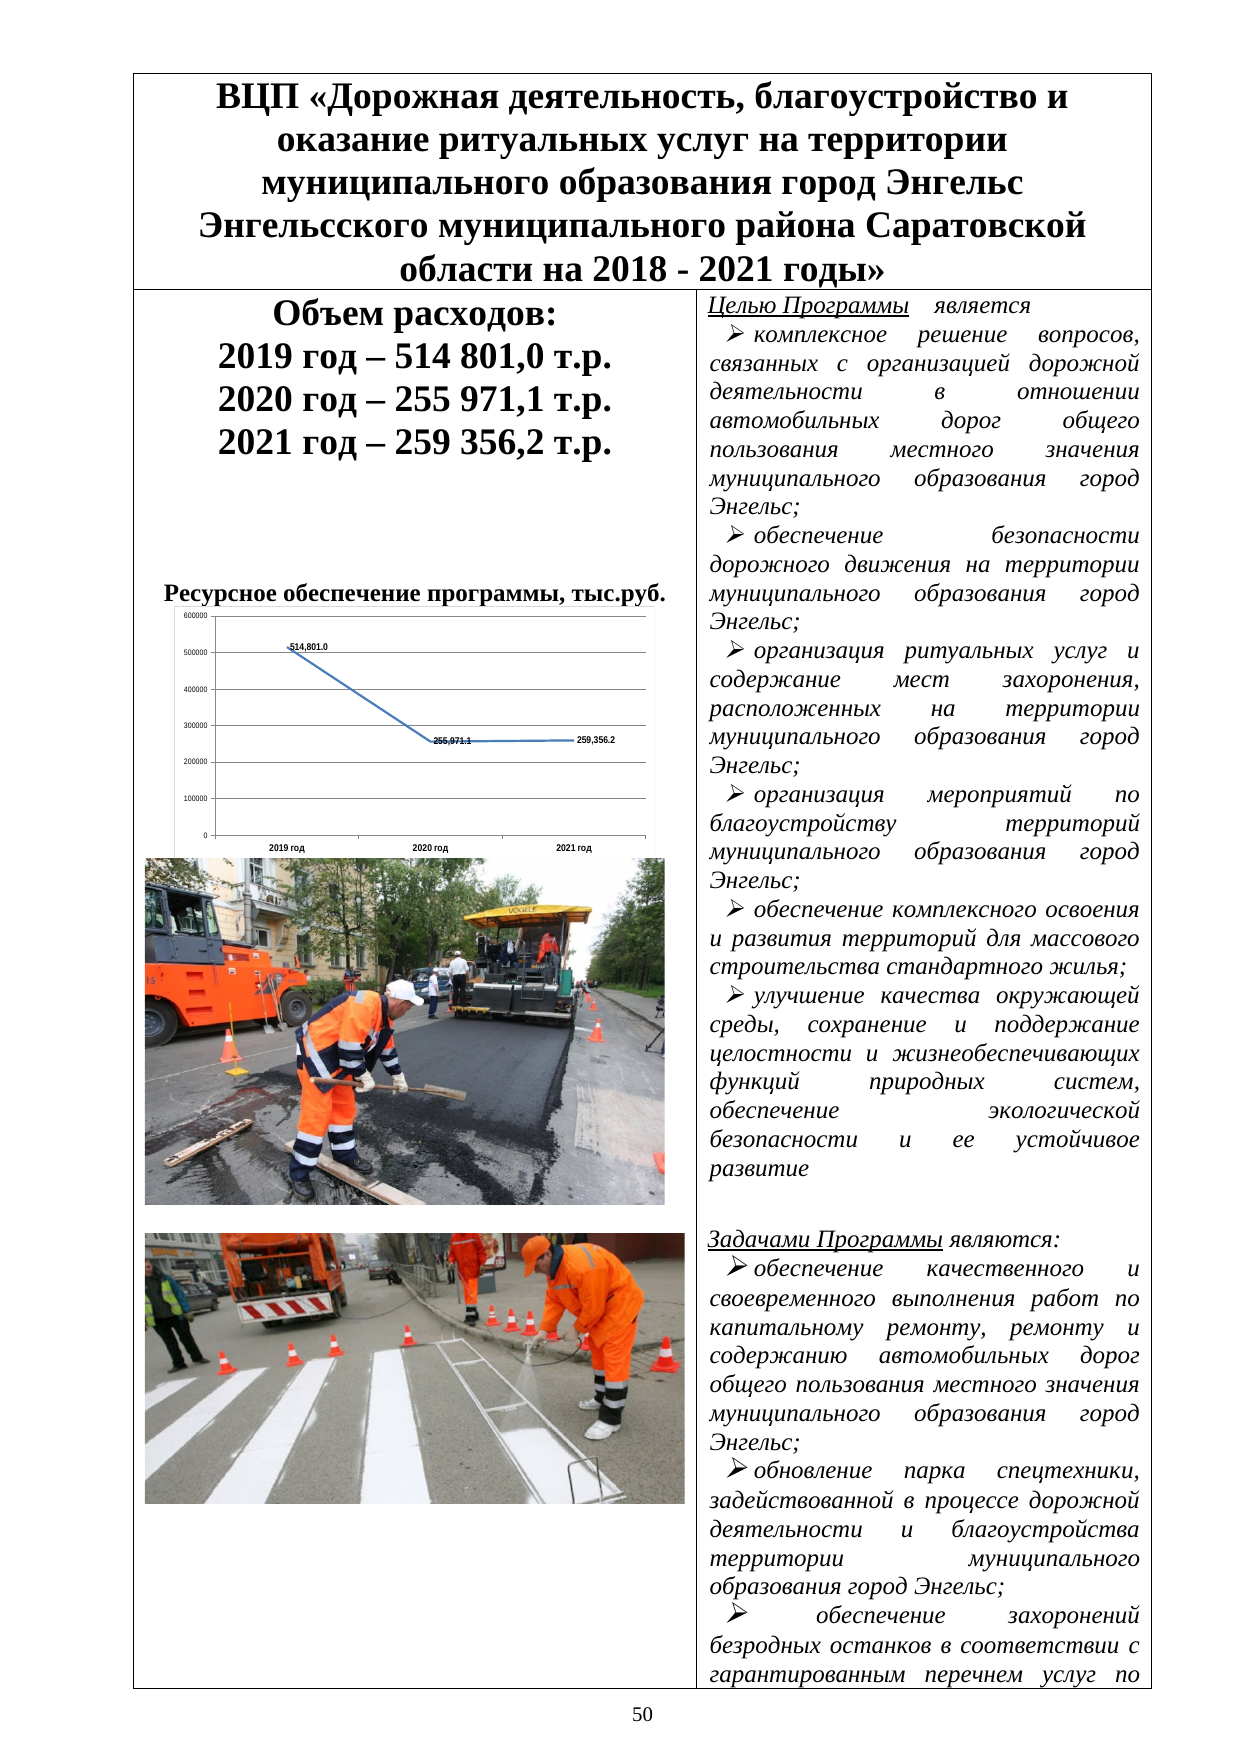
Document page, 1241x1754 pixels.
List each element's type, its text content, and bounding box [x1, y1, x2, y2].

picture [144, 1233, 685, 1504]
picture [144, 858, 665, 1205]
